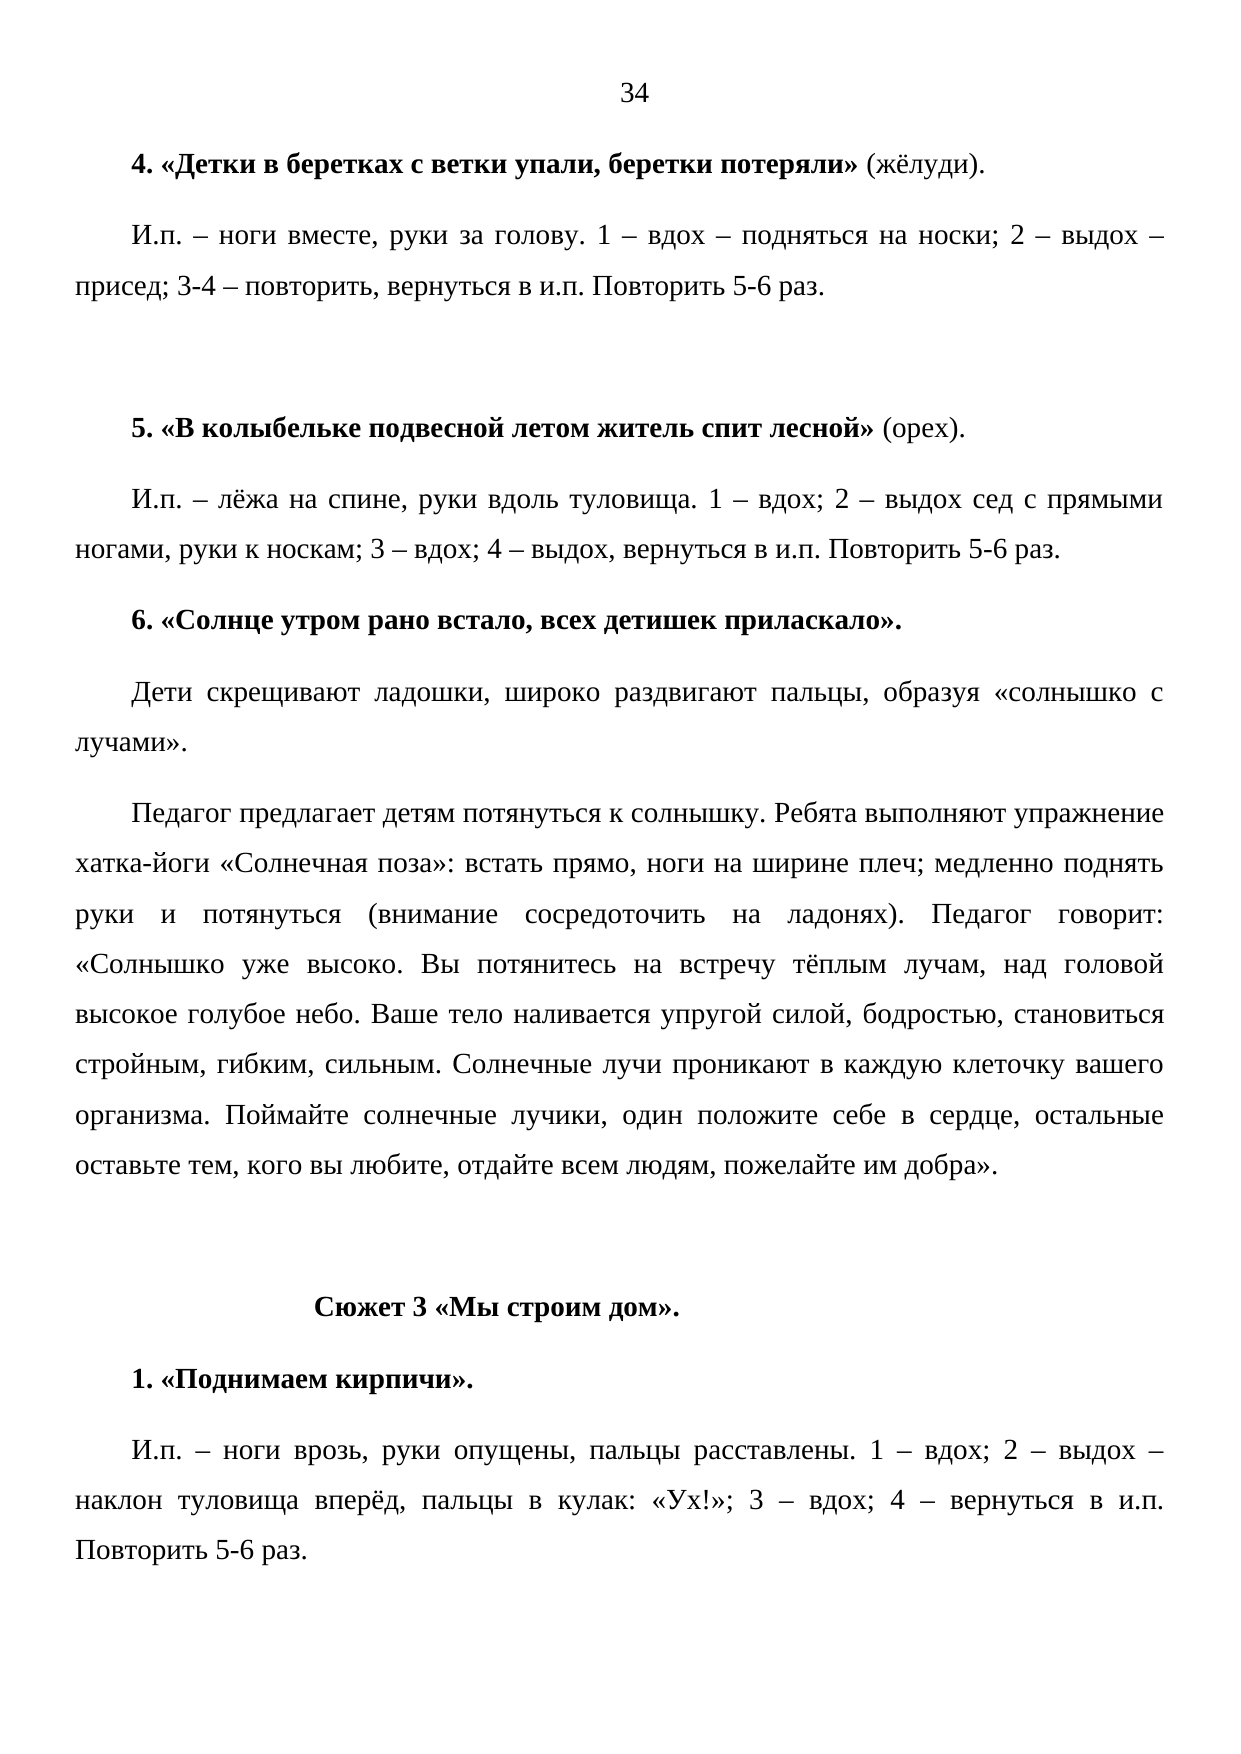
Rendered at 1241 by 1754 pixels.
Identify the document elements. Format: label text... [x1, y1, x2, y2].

text И.п. – ноги врозь, руки опущены, пальцы расставлены. 1 – вдох; 2 – выдох – наклон туловища вперёд, пальцы в кулак: «Ух!»; 3 – вдох; 4 – вернуться в и.п. Повторить 5-6 раз. [75, 1432, 1165, 1566]
text 6. «Солнце утром рано встало, всех детишек приласкало». [75, 602, 1165, 636]
text 5. «В колыбельке подвесной летом житель спит лесной» (орех). [75, 410, 1165, 443]
text Педагог предлагает детям потянуться к солнышку. Ребята выполняют упражнение хатка-йоги «Солнечная поза»: встать прямо, ноги на ширине плеч; медленно поднять руки и потянуться (внимание сосредоточить на ладонях). Педагог говорит: «Солнышко уже высоко. Вы потянитесь на встречу тёплым лучам, над головой высокое голубое небо. Ваше тело наливается упругой силой, бодростью, становиться стройным, гибким, сильным. Солнечные лучи проникают в каждую клеточку вашего организма. Поймайте солнечные лучики, один положите себе в сердце, остальные оставьте тем, кого вы любите, отдайте всем людям, пожелайте им добра». [75, 795, 1165, 1181]
text 4. «Детки в беретках с ветки упали, беретки потеряли» (жёлуди). [75, 146, 1165, 180]
text И.п. – ноги вместе, руки за голову. 1 – вдох – подняться на носки; 2 – выдох – присед; 3-4 – повторить, вернуться в и.п. Повторить 5-6 раз. [75, 217, 1165, 301]
text 1. «Поднимаем кирпичи». [75, 1361, 1165, 1394]
text Дети скрещивают ладошки, широко раздвигают пальцы, образуя «солнышко с лучами». [75, 674, 1165, 757]
text И.п. – лёжа на спине, руки вдоль туловища. 1 – вдох; 2 – выдох сед с прямыми ногами, руки к носкам; 3 – вдох; 4 – выдох, вернуться в и.п. Повторить 5-6 раз. [75, 481, 1165, 565]
text Сюжет 3 «Мы строим дом». [75, 1289, 1165, 1323]
text 34 [75, 75, 1165, 108]
